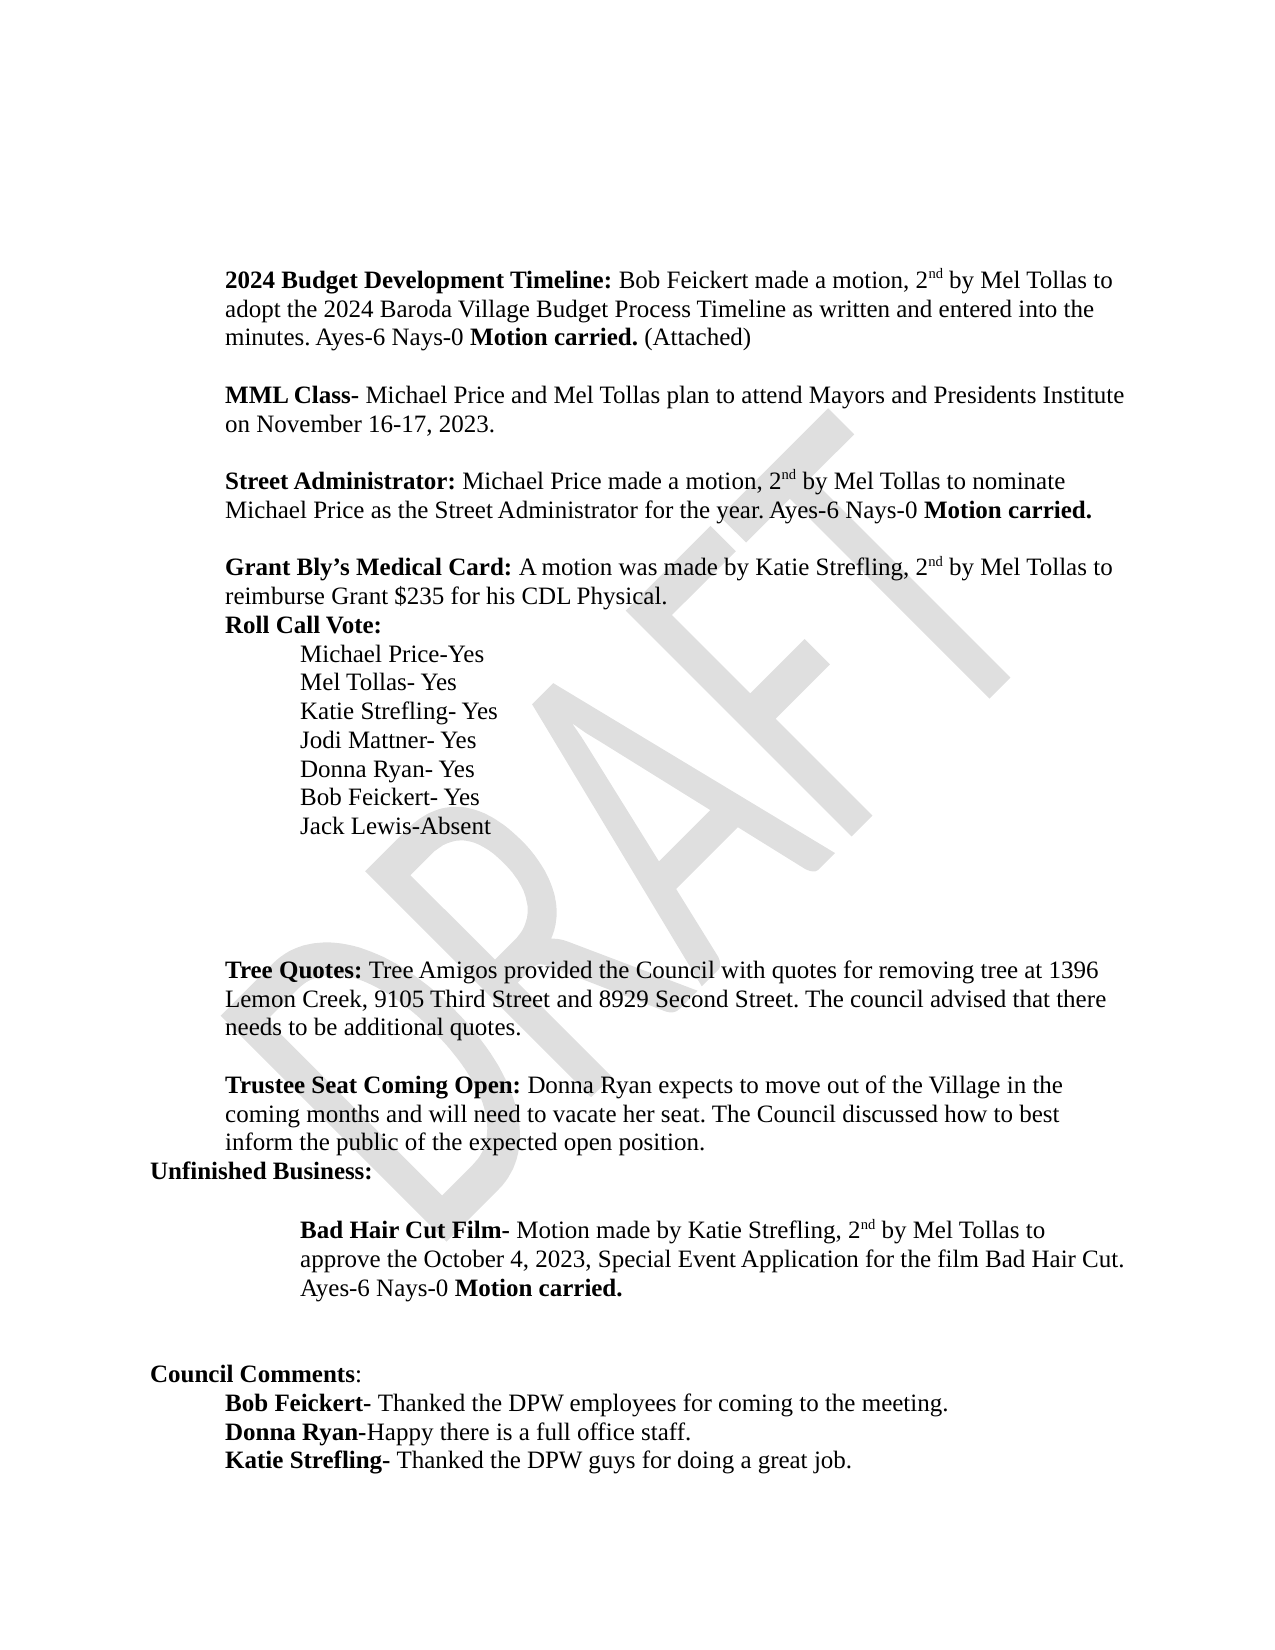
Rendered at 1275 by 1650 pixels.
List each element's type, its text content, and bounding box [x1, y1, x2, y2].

text Council Comments: [150, 1359, 1125, 1388]
text Street Administrator: Michael Price made a motion, 2nd by Mel Tollas to nominate Michael Price as the Street Administrator for the year. Ayes-6 Nays-0 Motion carried. [225, 466, 1125, 524]
text Mel Tollas- Yes [300, 667, 1125, 696]
text Donna Ryan- Yes [300, 754, 1125, 782]
text Bad Hair Cut Film- Motion made by Katie Strefling, 2nd by Mel Tollas to approve the October 4, 2023, Special Event Application for the film Bad Hair Cut. Ayes-6 Nays-0 Motion carried. [300, 1216, 1125, 1302]
text Jodi Mattner- Yes [300, 725, 1125, 754]
text Jack Lewis-Absent [300, 811, 1125, 840]
text Michael Price-Yes [300, 639, 1125, 667]
text Donna Ryan-Happy there is a full office staff. [225, 1417, 1125, 1446]
text Bob Feickert- Thanked the DPW employees for coming to the meeting. [225, 1388, 1125, 1417]
text Katie Strefling- Thanked the DPW guys for doing a great job. [225, 1446, 1125, 1474]
text Grant Bly’s Medical Card: A motion was made by Katie Strefling, 2nd by Mel Tollas to reimburse Grant $235 for his CDL Physical. [225, 552, 1125, 610]
text Bob Feickert- Yes [300, 782, 1125, 811]
text Katie Strefling- Yes [300, 696, 1125, 725]
text MML Class- Michael Price and Mel Tollas plan to attend Mayors and Presidents Institute on November 16-17, 2023. [225, 380, 1125, 437]
text 2024 Budget Development Timeline: Bob Feickert made a motion, 2nd by Mel Tollas to adopt the 2024 Baroda Village Budget Process Timeline as written and entered into the minutes. Ayes-6 Nays-0 Motion carried. (Attached) [225, 265, 1125, 351]
text Trustee Seat Coming Open: Donna Ryan expects to move out of the Village in the coming months and will need to vacate her seat. The Council discussed how to best inform the public of the expected open position. [225, 1070, 1125, 1156]
text Roll Call Vote: [225, 610, 1125, 639]
text Tree Quotes: Tree Amigos provided the Council with quotes for removing tree at 1396 Lemon Creek, 9105 Third Street and 8929 Second Street. The council advised that there needs to be additional quotes. [225, 955, 1125, 1041]
text Unfinished Business: [150, 1156, 1125, 1185]
